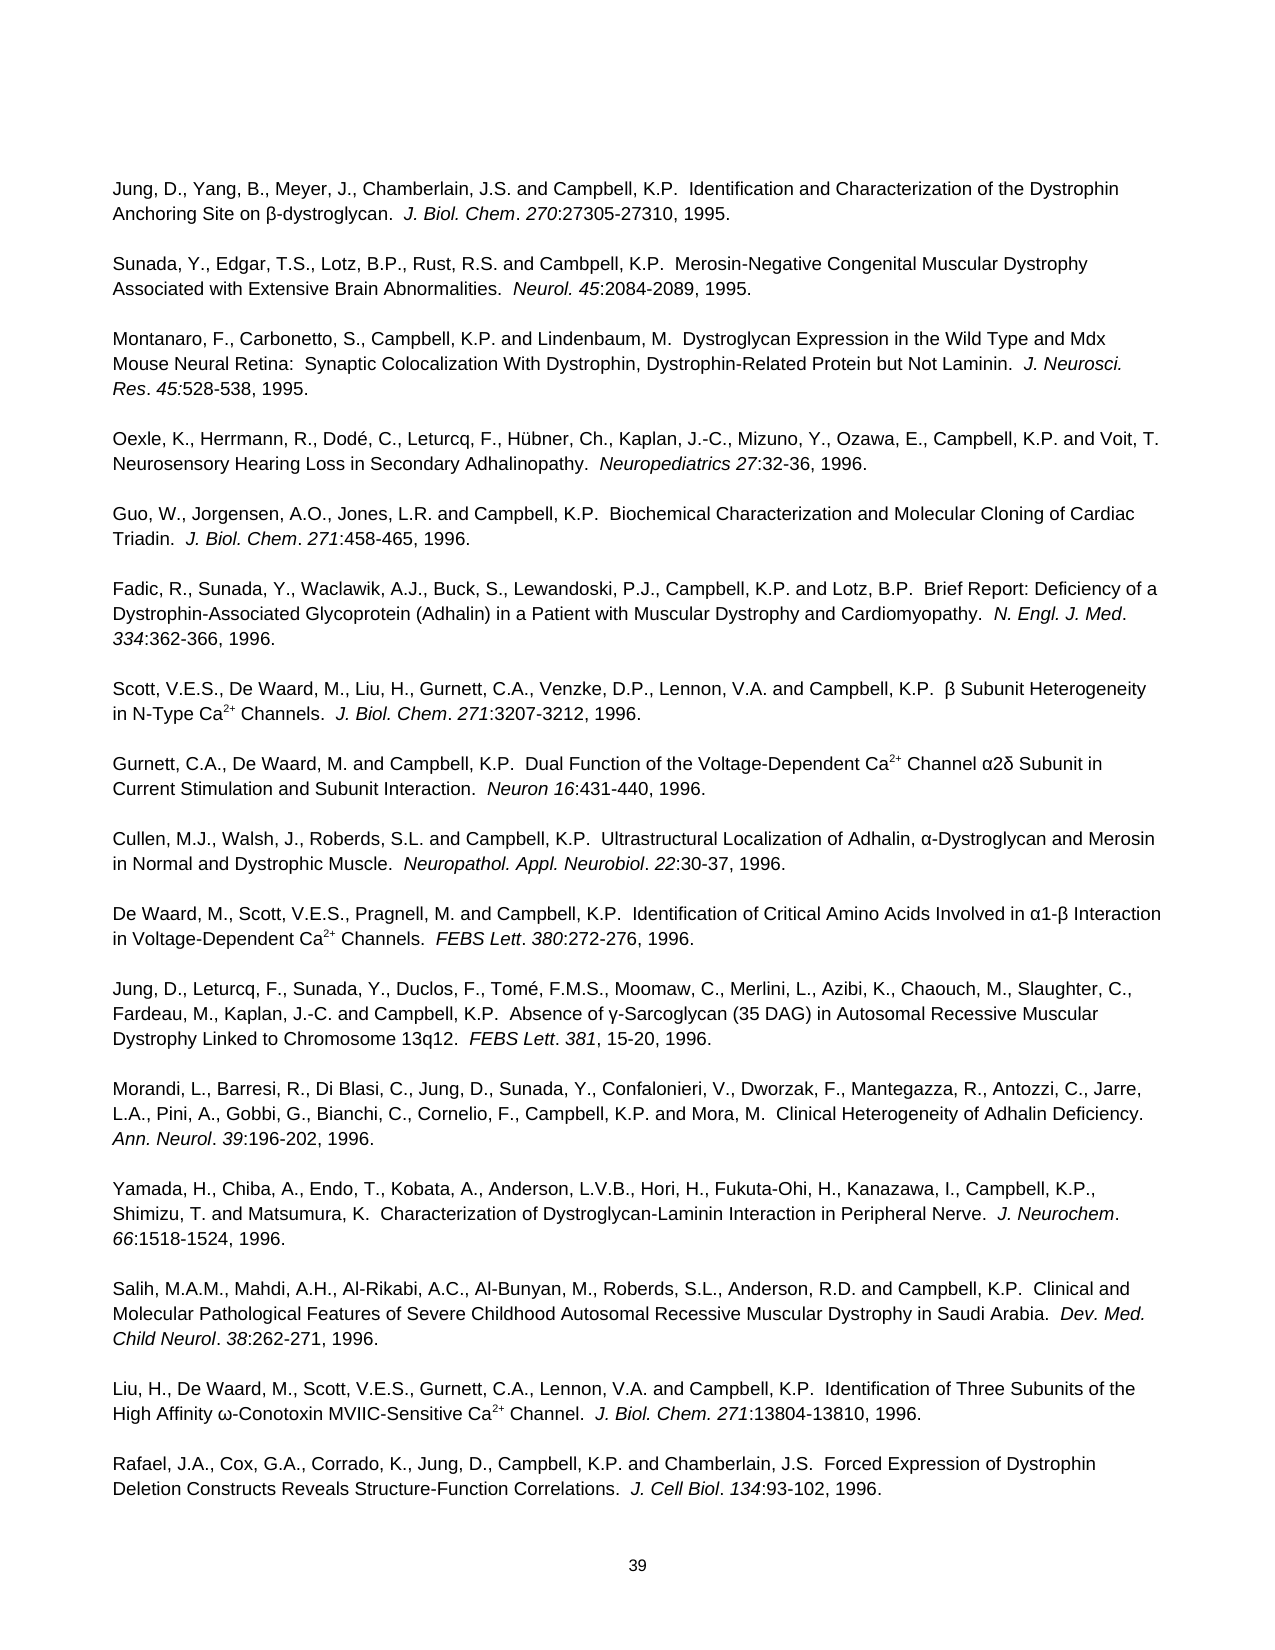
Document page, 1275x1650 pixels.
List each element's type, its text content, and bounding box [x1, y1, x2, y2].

text Guo, W., Jorgensen, A.O., Jones, L.R. and , K.P. Biochemical Characterization and Molecular Cloning of Cardiac Triadin. J. Biol. Chem. 271:458-465, 1996. [112, 500, 1162, 550]
text Fadic, R., Sunada, Y., Waclawik, A.J., Buck, S., Lewandoski, P.J., , K.P. and Lotz, B.P. Brief Report: Deficiency of a Dystrophin-Associated Glycoprotein (Adhalin) in a Patient with Muscular Dystrophy and Cardiomyopathy. N. Engl. J. Med. 334:362-366, 1996. [112, 575, 1162, 650]
text Montanaro, F., Carbonetto, S., , K.P. and Lindenbaum, M. Dystroglycan Expression in the Wild Type and Mdx Mouse Neural Retina: Synaptic Colocalization With Dystrophin, Dystrophin-Related Protein but Not Laminin. J. Neurosci. Res. 45:528-538, 1995. [112, 325, 1162, 400]
text De Waard, M., Scott, V.E.S., Pragnell, M. and , K.P. Identification of Critical Amino Acids Involved in α1-β Interaction in Voltage-Dependent Ca2+ Channels. FEBS Lett. 380:272-276, 1996. [112, 900, 1162, 950]
text Rafael, J.A., Cox, G.A., Corrado, K., Jung, D., , K.P. and Chamberlain, J.S. Forced Expression of Dystrophin Deletion Constructs Reveals Structure-Function Correlations. J. Cell Biol. 134:93-102, 1996. [112, 1450, 1162, 1500]
text Yamada, H., , A., Endo, T., Kobata, A., , L.V.B., Hori, H., Fukuta-Ohi, H., , I., , K.P., , T. and Matsumura, K. Characterization of Dystroglycan-Laminin Interaction in Peripheral Nerve. J. Neurochem. 66:1518-1524, 1996. [112, 1175, 1162, 1250]
text Liu, H., De Waard, M., Scott, V.E.S., , , Lennon, V.A. and , K.P. Identification of Three Subunits of the High Affinity ω-Conotoxin MVIIC-Sensitive Ca2+ Channel. J. Biol. Chem. 271:13804-13810, 1996. [112, 1375, 1162, 1425]
text Salih, M.A.M., Mahdi, A.H., Al-Rikabi, A.C., Al-Bunyan, M., Roberds, S.L., , R.D. and , K.P. Clinical and Molecular Pathological Features of Severe Childhood Autosomal Recessive Muscular Dystrophy in . Dev. Med. Child Neurol. 38:262-271, 1996. [112, 1275, 1162, 1350]
text Oexle, K., Herrmann, R., Dodé, C., Leturcq, F., Hübner, Ch., Kaplan, J.-C., Mizuno, Y., Ozawa, E., Campbell, K.P. and Voit, T. Neurosensory Hearing Loss in Secondary Adhalinopathy. Neuropediatrics 27:32-36, 1996. [112, 425, 1162, 475]
text Sunada, Y., Edgar, T.S., Lotz, B.P., Rust, R.S. and Cambpell, K.P. Merosin-Negative Congenital Muscular Dystrophy Associated with Extensive Brain Abnormalities. Neurol. 45:2084-2089, 1995. [112, 250, 1162, 300]
text , , De Waard, M. and , K.P. Dual Function of the Voltage-Dependent Ca2+ Channel α2δ Subunit in Current Stimulation and Subunit Interaction. Neuron 16:431-440, 1996. [112, 750, 1162, 800]
text Cullen, M.J., Walsh, J., Roberds, S.L. and , K.P. Ultrastructural Localization of Adhalin, α-Dystroglycan and Merosin in Normal and Dystrophic Muscle. Neuropathol. Appl. Neurobiol. 22:30-37, 1996. [112, 825, 1162, 875]
text Jung, D., Yang, B., Meyer, J., Chamberlain, J.S. and , K.P. Identification and Characterization of the Dystrophin Anchoring Site on β-dystroglycan. J. Biol. Chem. 270:27305-27310, 1995. [112, 175, 1162, 225]
text Scott, V.E.S., De Waard, M., Liu, H., , , Venzke, D.P., Lennon, V.A. and , K.P. β Subunit Heterogeneity in N-Type Ca2+ Channels. J. Biol. Chem. 271:3207-3212, 1996. [112, 675, 1162, 725]
text Morandi, L., Barresi, R., Di Blasi, C., Jung, D., Sunada, Y., Confalonieri, V., Dworzak, F., Mantegazza, R., Antozzi, C., Jarre, , Pini, A., Gobbi, G., Bianchi, C., Cornelio, F., , K.P. and Mora, M. Clinical Heterogeneity of Adhalin Deficiency. Ann. Neurol. 39:196-202, 1996. [112, 1075, 1162, 1150]
text Jung, D., Leturcq, F., Sunada, Y., Duclos, F., Tomé, F.M.S., Moomaw, C., Merlini, L., Azibi, K., Chaouch, M., Slaughter, C., Fardeau, M., Kaplan, J.-C. and , K.P. Absence of γ-Sarcoglycan (35 DAG) in Autosomal Recessive Muscular Dystrophy Linked to Chromosome 13q12. FEBS Lett. 381, 15-20, 1996. [112, 975, 1162, 1050]
